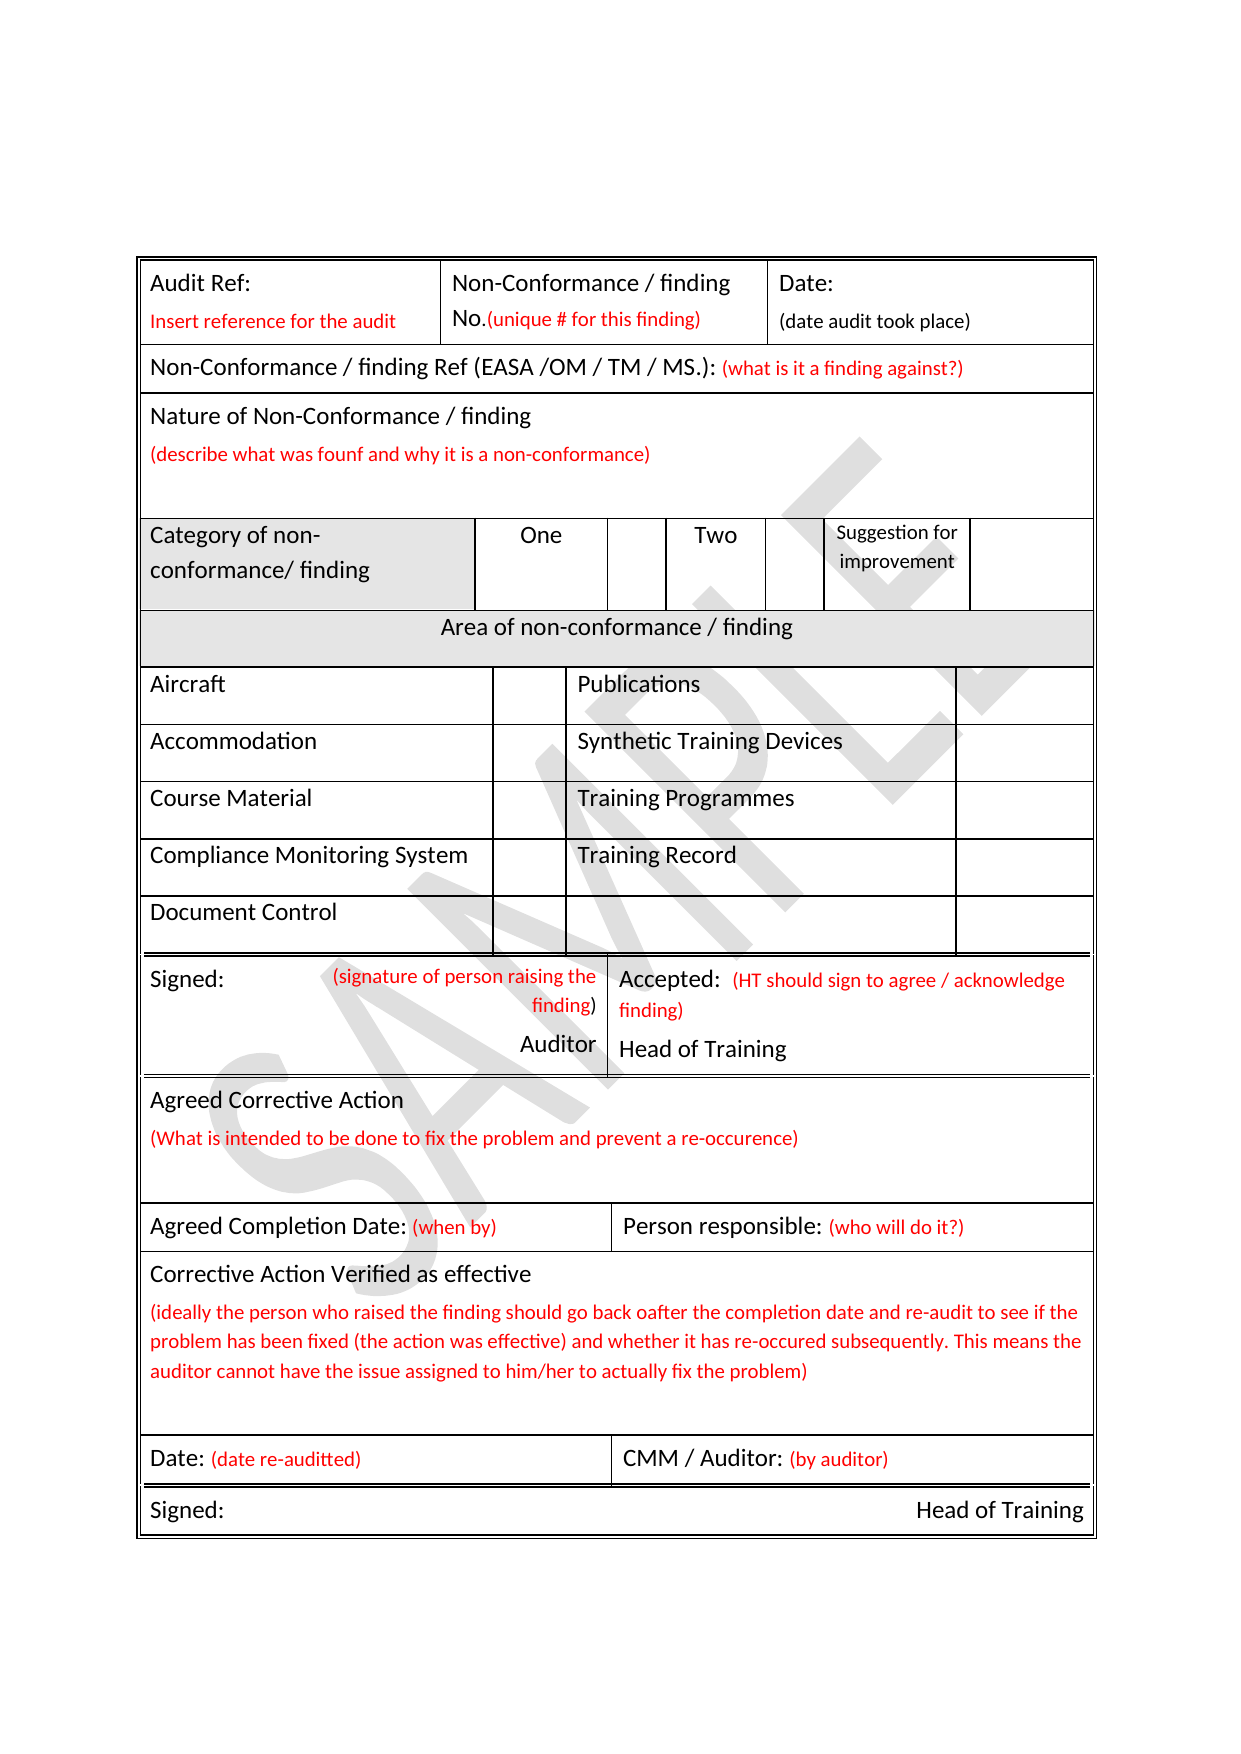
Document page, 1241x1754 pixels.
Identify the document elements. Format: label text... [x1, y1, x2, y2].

table_header Audit Ref: Insert reference for the audit [141, 261, 440, 344]
table_cell CMM / Auditor: (by auditor) [612, 1436, 1093, 1483]
table_cell [494, 840, 565, 895]
table_cell [608, 519, 665, 609]
table_cell Nature of Non-Conformance / finding (describe what was founf and why it is a non-conformance) [141, 394, 1093, 518]
table_cell [957, 782, 1093, 838]
table_cell Signed: [139, 1483, 244, 1534]
table_cell [494, 725, 565, 781]
table_header Date: (date audit took place) [768, 261, 1093, 344]
table_header Non-Conformance / finding No.(unique # for this finding) [441, 261, 767, 344]
table_cell [494, 782, 565, 838]
table_cell Non-Conformance / finding Ref (EASA /OM / TM / MS.): (what is it a finding against?) [141, 345, 1093, 392]
table_cell [957, 897, 1093, 952]
table_cell [494, 897, 565, 952]
table_cell Corrective Action Verified as effective (ideally the person who raised the finding should go back oafter the completion date and re-audit to see if the problem has been fixed (the action was effective) and whether it has re-occured subsequently. This means the auditor cannot have the issue assigned to him/her to actually fix the problem) [141, 1252, 1093, 1434]
table_cell Publications [567, 668, 955, 723]
table_cell Accommodation [141, 725, 492, 781]
table_cell Synthetic Training Devices [567, 725, 955, 781]
table_cell Date: (date re-auditted) [141, 1436, 611, 1483]
table_cell Course Material [141, 782, 492, 838]
table_cell Aircraft [141, 668, 492, 723]
table_cell Person responsible: (who will do it?) [612, 1204, 1093, 1251]
table_cell Compliance Monitoring System [141, 840, 492, 895]
table_cell [957, 725, 1093, 781]
table_cell [494, 668, 565, 723]
table_cell One [476, 519, 607, 609]
table_cell Area of non-conformance / finding [141, 611, 1093, 666]
table_cell Training Programmes [567, 782, 955, 838]
table_cell [567, 897, 955, 952]
table_cell Training Record [567, 840, 955, 895]
table_cell Agreed Corrective Action (What is intended to be done to fix the problem and prevent a re-occurence) [139, 1074, 1095, 1202]
table_cell Category of non-conformance/ finding [141, 519, 474, 609]
table_cell [971, 519, 1093, 609]
table_cell Signed: [139, 952, 253, 1073]
table_cell (signature of person raising the finding) Auditor [253, 957, 607, 1073]
table_cell Suggestion for improvement [825, 519, 969, 609]
table_cell Two [667, 519, 765, 609]
table_cell [957, 668, 1093, 723]
table_cell Agreed Completion Date: (when by) [141, 1204, 611, 1251]
table_cell Accepted: (HT should sign to agree / acknowledge finding) Head of Training [608, 952, 1095, 1073]
table_cell [766, 519, 823, 609]
table_cell Document Control [141, 897, 492, 952]
table_cell [957, 840, 1093, 895]
table_cell Head of Training [244, 1483, 1095, 1534]
